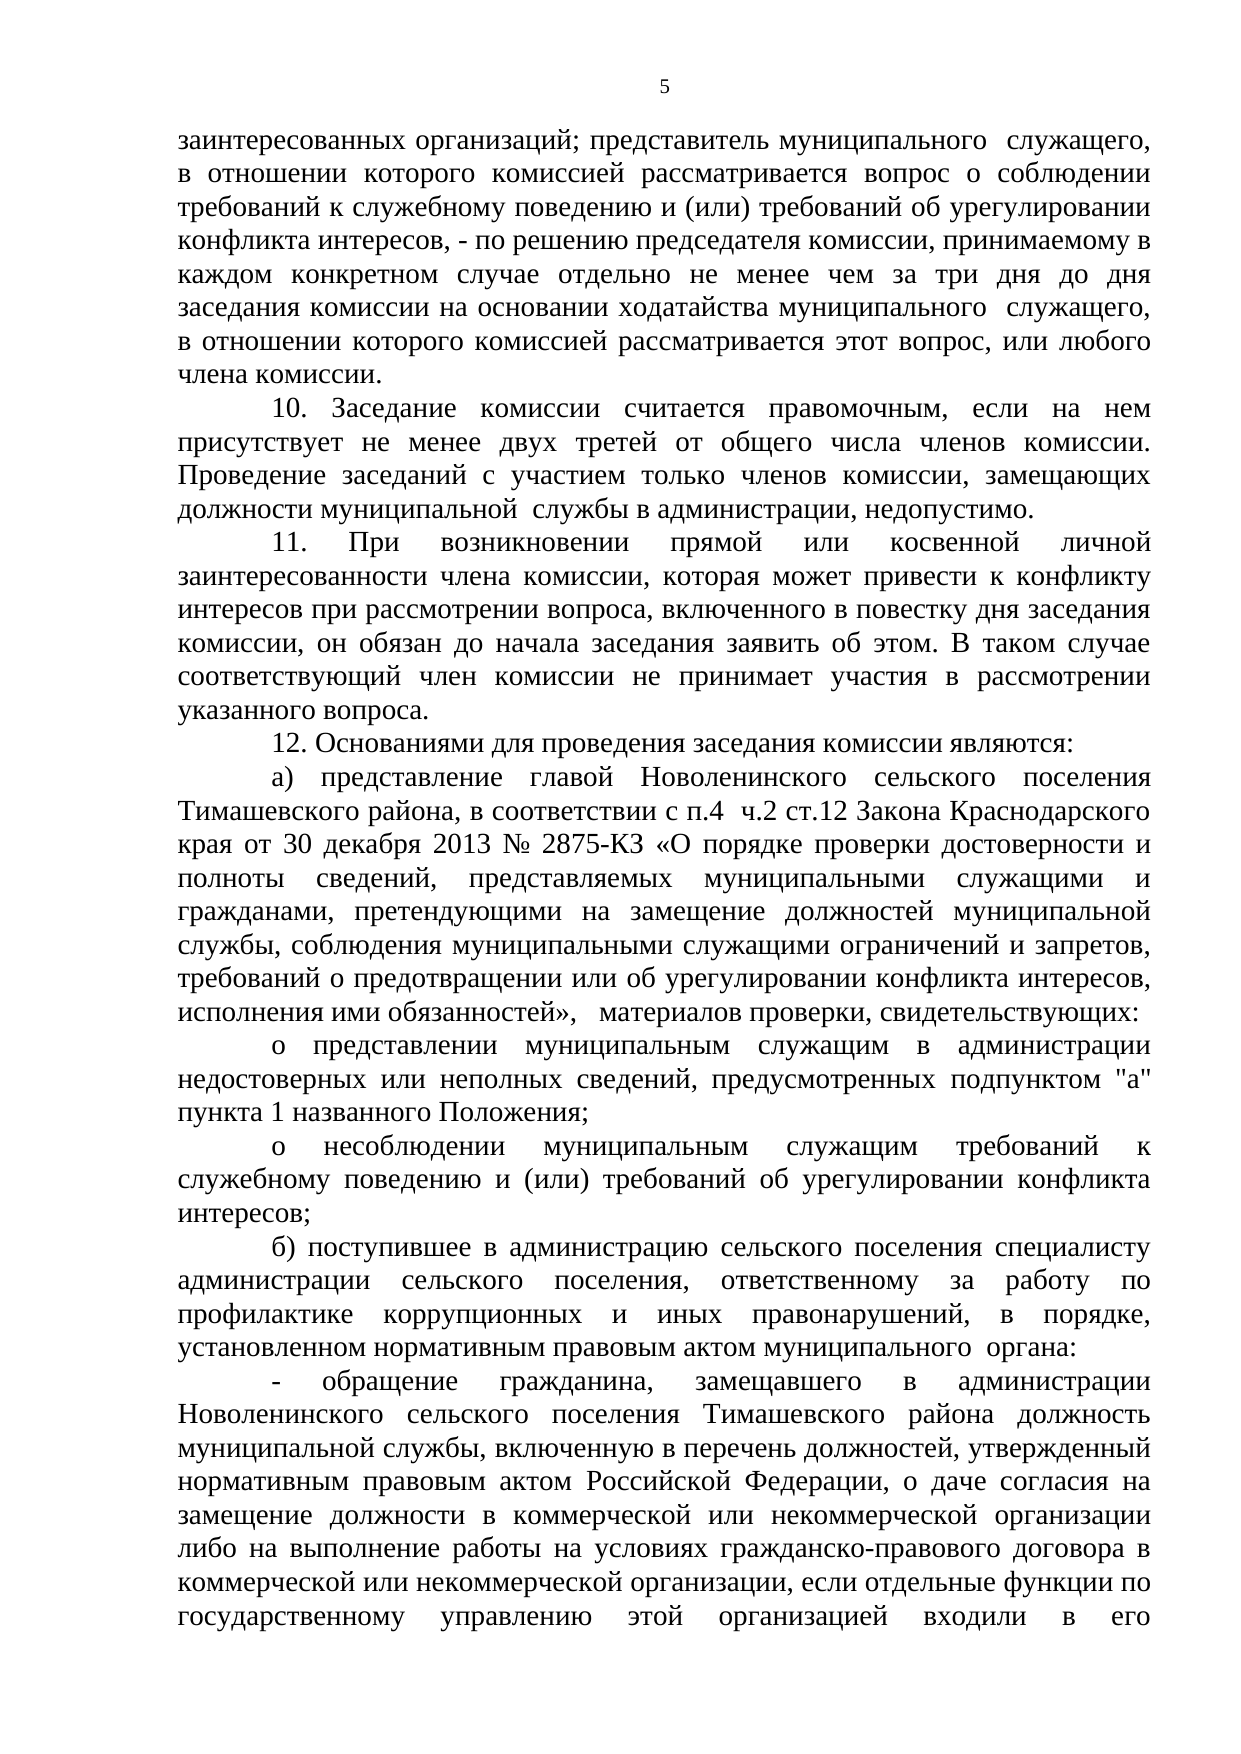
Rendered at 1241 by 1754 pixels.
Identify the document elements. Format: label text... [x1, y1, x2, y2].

text 10. Заседание комиссии считается правомочным, если на нем присутствует не менее двух третей от общего числа членов комиссии. Проведение заседаний с участием только членов комиссии, замещающих должности муниципальной службы в администрации, недопустимо. [177, 390, 1152, 524]
text а) представление главой Новоленинского сельского поселения Тимашевского района, в соответствии с п.4 ч.2 ст.12 Закона Краснодарского края от 30 декабря 2013 № 2875-КЗ «О порядке проверки достоверности и полноты сведений, представляемых муниципальными служащими и гражданами, претендующими на замещение должностей муниципальной службы, соблюдения муниципальными служащими ограничений и запретов, требований о предотвращении или об урегулировании конфликта интересов, исполнения ими обязанностей», материалов проверки, свидетельствующих: [177, 759, 1152, 1027]
text 12. Основаниями для проведения заседания комиссии являются: [177, 726, 1152, 759]
text о несоблюдении муниципальным служащим требований к служебному поведению и (или) требований об урегулировании конфликта интересов; [177, 1128, 1152, 1229]
text о представлении муниципальным служащим в администрации недостоверных или неполных сведений, предусмотренных подпунктом "а" пункта 1 названного Положения; [177, 1027, 1152, 1128]
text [177, 1363, 1152, 1631]
text б) поступившее в администрацию сельского поселения специалисту администрации сельского поселения, ответственному за работу по профилактике коррупционных и иных правонарушений, в порядке, установленном нормативным правовым актом муниципального органа: [177, 1229, 1152, 1363]
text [177, 122, 1152, 390]
text 11. При возникновении прямой или косвенной личной заинтересованности члена комиссии, которая может привести к конфликту интересов при рассмотрении вопроса, включенного в повестку дня заседания комиссии, он обязан до начала заседания заявить об этом. В таком случае соответствующий член комиссии не принимает участия в рассмотрении указанного вопроса. [177, 524, 1152, 726]
